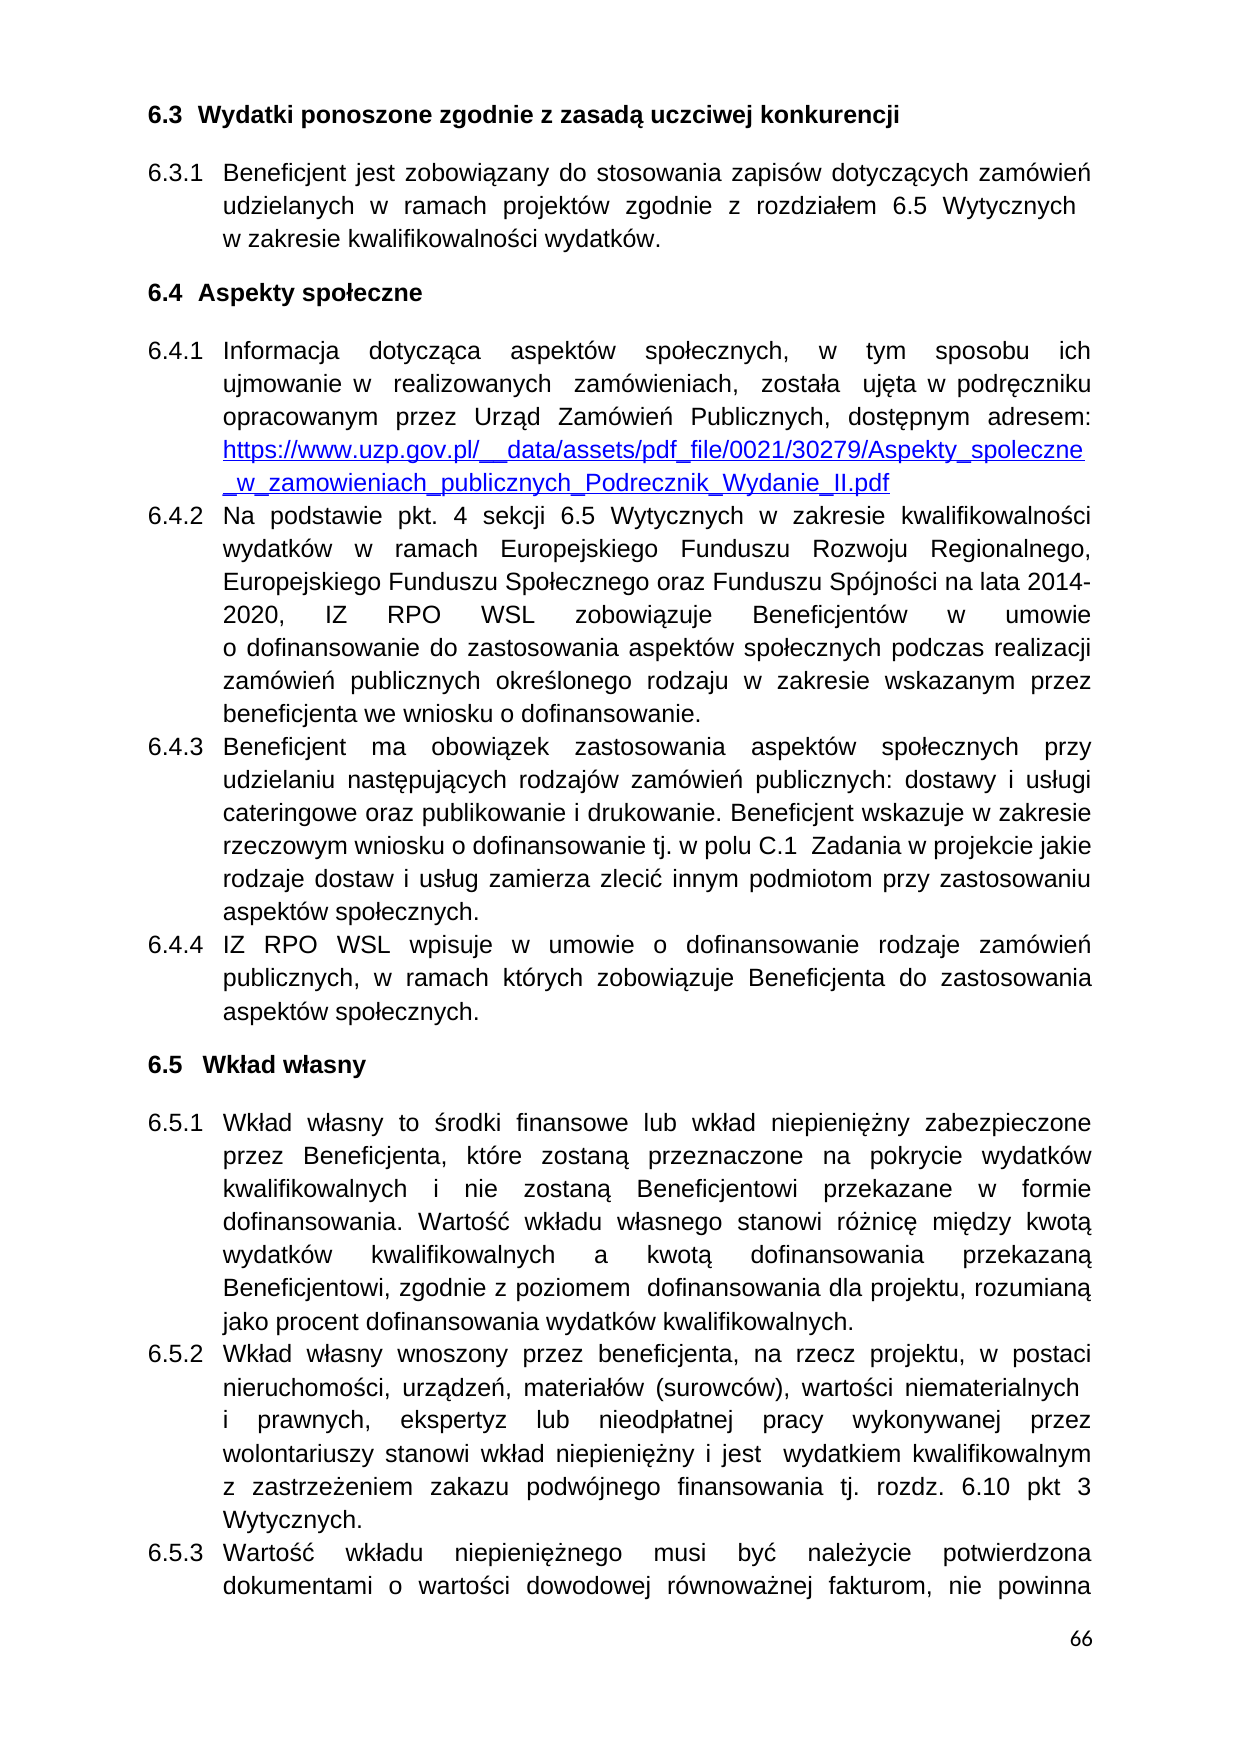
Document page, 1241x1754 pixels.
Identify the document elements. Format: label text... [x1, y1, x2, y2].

list Beneficjent ma obowiązek zastosowania aspektów społecznych przy udzielaniu następujących rodzajów zamówień publicznych: dostawy i usługi cateringowe oraz publikowanie i drukowanie. Beneficjent wskazuje w zakresie rzeczowym wniosku o dofinansowanie tj. w polu C.1 Zadania w projekcie jakie rodzaje dostaw i usług zamierza zlecić innym podmiotom przy zastosowaniu aspektów społecznych. [148, 732, 1093, 926]
list Wkład własny wnoszony przez beneficjenta, na rzecz projektu, w postaci nieruchomości, urządzeń, materiałów (surowców), wartości niematerialnych i prawnych, ekspertyz lub nieodpłatnej pracy wykonywanej przez wolontariuszy stanowi wkład niepieniężny i jest wydatkiem kwalifikowalnym z zastrzeżeniem zakazu podwójnego finansowania tj. rozdz. 6.10 pkt 3 Wytycznych. [148, 1339, 1093, 1533]
subtitle Wydatki ponoszone zgodnie z zasadą uczciwej konkurencji [148, 100, 1093, 129]
subtitle Wkład własny [148, 1050, 1093, 1079]
list IZ RPO WSL wpisuje w umowie o dofinansowanie rodzaje zamówień publicznych, w ramach których zobowiązuje Beneficjenta do zastosowania aspektów społecznych. [148, 930, 1093, 1025]
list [148, 1538, 1093, 1599]
list Informacja dotycząca aspektów społecznych, w tym sposobu ich ujmowanie w realizowanych zamówieniach, została ujęta w podręczniku opracowanym przez Urząd Zamówień Publicznych, dostępnym adresem: https://www.uzp.gov.pl/__data/assets/pdf_file/0021/30279/Aspekty_spoleczne_w_zamowieniach_publicznych_Podrecznik_Wydanie_II.pdf [148, 336, 1093, 497]
list Na podstawie pkt. 4 sekcji 6.5 Wytycznych w zakresie kwalifikowalności wydatków w ramach Europejskiego Funduszu Rozwoju Regionalnego, Europejskiego Funduszu Społecznego oraz Funduszu Spójności na lata 2014-2020, IZ RPO WSL zobowiązuje Beneficjentów w umowie o dofinansowanie do zastosowania aspektów społecznych podczas realizacji zamówień publicznych określonego rodzaju w zakresie wskazanym przez beneficjenta we wniosku o dofinansowanie. [148, 501, 1093, 728]
list Beneficjent jest zobowiązany do stosowania zapisów dotyczących zamówień udzielanych w ramach projektów zgodnie z rozdziałem 6.5 Wytycznych w zakresie kwalifikowalności wydatków. [148, 158, 1093, 253]
subtitle Aspekty społeczne [148, 278, 1093, 307]
list Wkład własny to środki finansowe lub wkład niepieniężny zabezpieczone przez Beneficjenta, które zostaną przeznaczone na pokrycie wydatków kwalifikowalnych i nie zostaną Beneficjentowi przekazane w formie dofinansowania. Wartość wkładu własnego stanowi różnicę między kwotą wydatków kwalifikowalnych a kwotą dofinansowania przekazaną Beneficjentowi, zgodnie z poziomem dofinansowania dla projektu, rozumianą jako procent dofinansowania wydatków kwalifikowalnych. [148, 1108, 1093, 1335]
